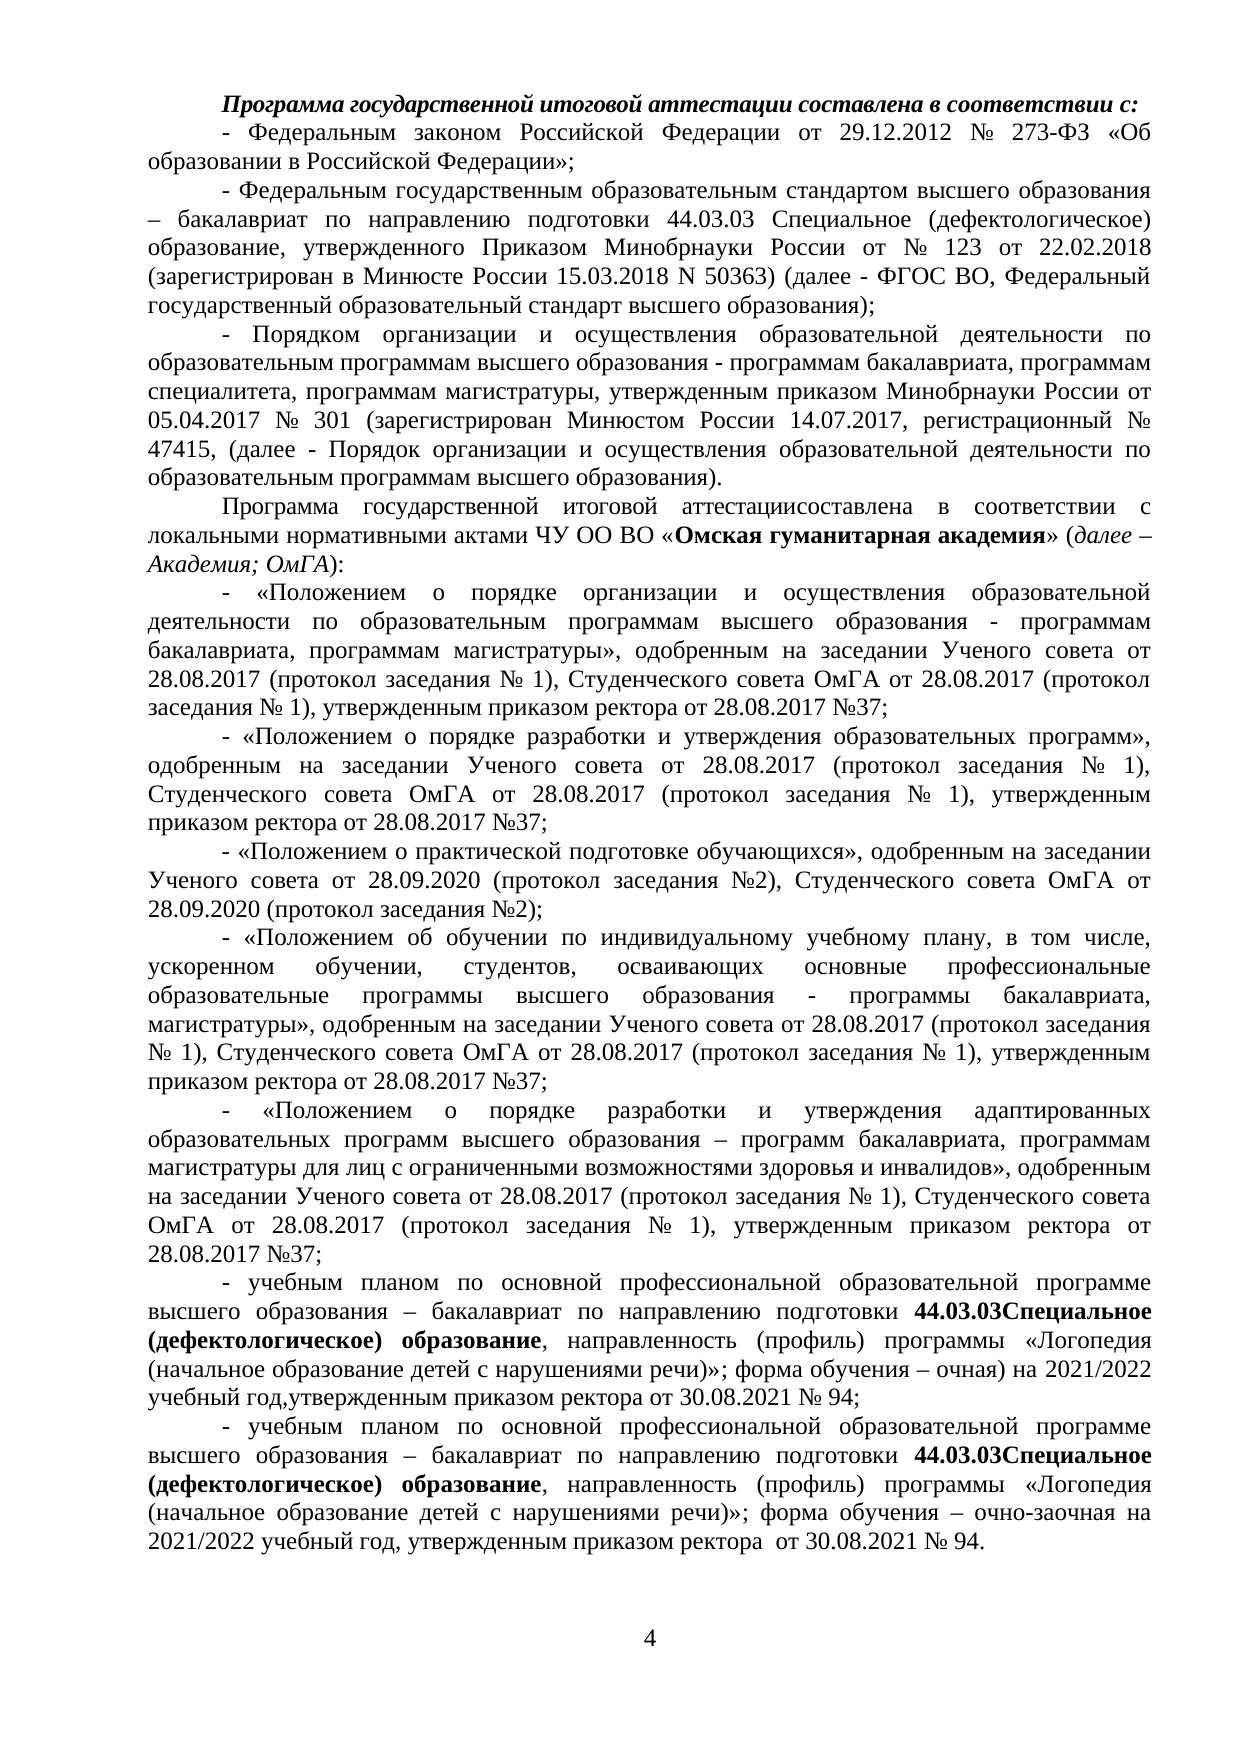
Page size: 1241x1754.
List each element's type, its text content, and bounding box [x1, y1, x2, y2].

text - «Положением о практической подготовке обучающихся», одобренным на заседании Ученого совета от 28.09.2020 (протокол заседания №2), Студенческого совета ОмГА от 28.09.2020 (протокол заседания №2); [148, 836, 1152, 922]
text - «Положением об обучении по индивидуальному учебному плану, в том числе, ускоренном обучении, студентов, осваивающих основные профессиональные образовательные программы высшего образования - программы бакалавриата, магистратуры», одобренным на заседании Ученого совета от 28.08.2017 (протокол заседания № 1), Студенческого совета ОмГА от 28.08.2017 (протокол заседания № 1), утвержденным приказом ректора от 28.08.2017 №37; [148, 922, 1152, 1095]
text - Федеральным государственным образовательным стандартом высшего образования – бакалавриат по направлению подготовки 44.03.03 Специальное (дефектологическое) образование, утвержденного Приказом Минобрнауки России от № 123 от 22.02.2018 (зарегистрирован в Минюсте России 15.03.2018 N 50363) (далее - ФГОС ВО, Федеральный государственный образовательный стандарт высшего образования); [148, 175, 1152, 319]
text - «Положением о порядке организации и осуществления образовательной деятельности по образовательным программам высшего образования - программам бакалавриата, программам магистратуры», одобренным на заседании Ученого совета от 28.08.2017 (протокол заседания № 1), Студенческого совета ОмГА от 28.08.2017 (протокол заседания № 1), утвержденным приказом ректора от 28.08.2017 №37; [148, 577, 1152, 721]
text - «Положением о порядке разработки и утверждения образовательных программ», одобренным на заседании Ученого совета от 28.08.2017 (протокол заседания № 1), Студенческого совета ОмГА от 28.08.2017 (протокол заседания № 1), утвержденным приказом ректора от 28.08.2017 №37; [148, 721, 1152, 836]
text Программа государственной итоговой аттестациисоставлена в соответствии с локальными нормативными актами ЧУ ОО ВО «Омская гуманитарная академия» (далее – Академия; ОмГА): [148, 491, 1152, 577]
text Программа государственной итоговой аттестации составлена в соответствии с: [148, 89, 1152, 117]
text - Порядком организации и осуществления образовательной деятельности по образовательным программам высшего образования - программам бакалавриата, программам специалитета, программам магистратуры, утвержденным приказом Минобрнауки России от 05.04.2017 № 301 (зарегистрирован Минюстом России 14.07.2017, регистрационный № 47415, (далее - Порядок организации и осуществления образовательной деятельности по образовательным программам высшего образования). [148, 319, 1152, 491]
text - учебным планом по основной профессиональной образовательной программе высшего образования – бакалавриат по направлению подготовки 44.03.03Специальное (дефектологическое) образование, направленность (профиль) программы «Логопедия (начальное образование детей с нарушениями речи)»; форма обучения – очная) на 2021/2022 учебный год,утвержденным приказом ректора от 30.08.2021 № 94; [148, 1267, 1152, 1411]
text - учебным планом по основной профессиональной образовательной программе высшего образования – бакалавриат по направлению подготовки 44.03.03Специальное (дефектологическое) образование, направленность (профиль) программы «Логопедия (начальное образование детей с нарушениями речи)»; форма обучения – очно-заочная на 2021/2022 учебный год, утвержденным приказом ректора от 30.08.2021 № 94. [148, 1411, 1152, 1555]
text - Федеральным законом Российской Федерации от 29.12.2012 № 273-ФЗ «Об образовании в Российской Федерации»; [148, 117, 1152, 175]
text - «Положением о порядке разработки и утверждения адаптированных образовательных программ высшего образования – программ бакалавриата, программам магистратуры для лиц с ограниченными возможностями здоровья и инвалидов», одобренным на заседании Ученого совета от 28.08.2017 (протокол заседания № 1), Студенческого совета ОмГА от 28.08.2017 (протокол заседания № 1), утвержденным приказом ректора от 28.08.2017 №37; [148, 1095, 1152, 1267]
